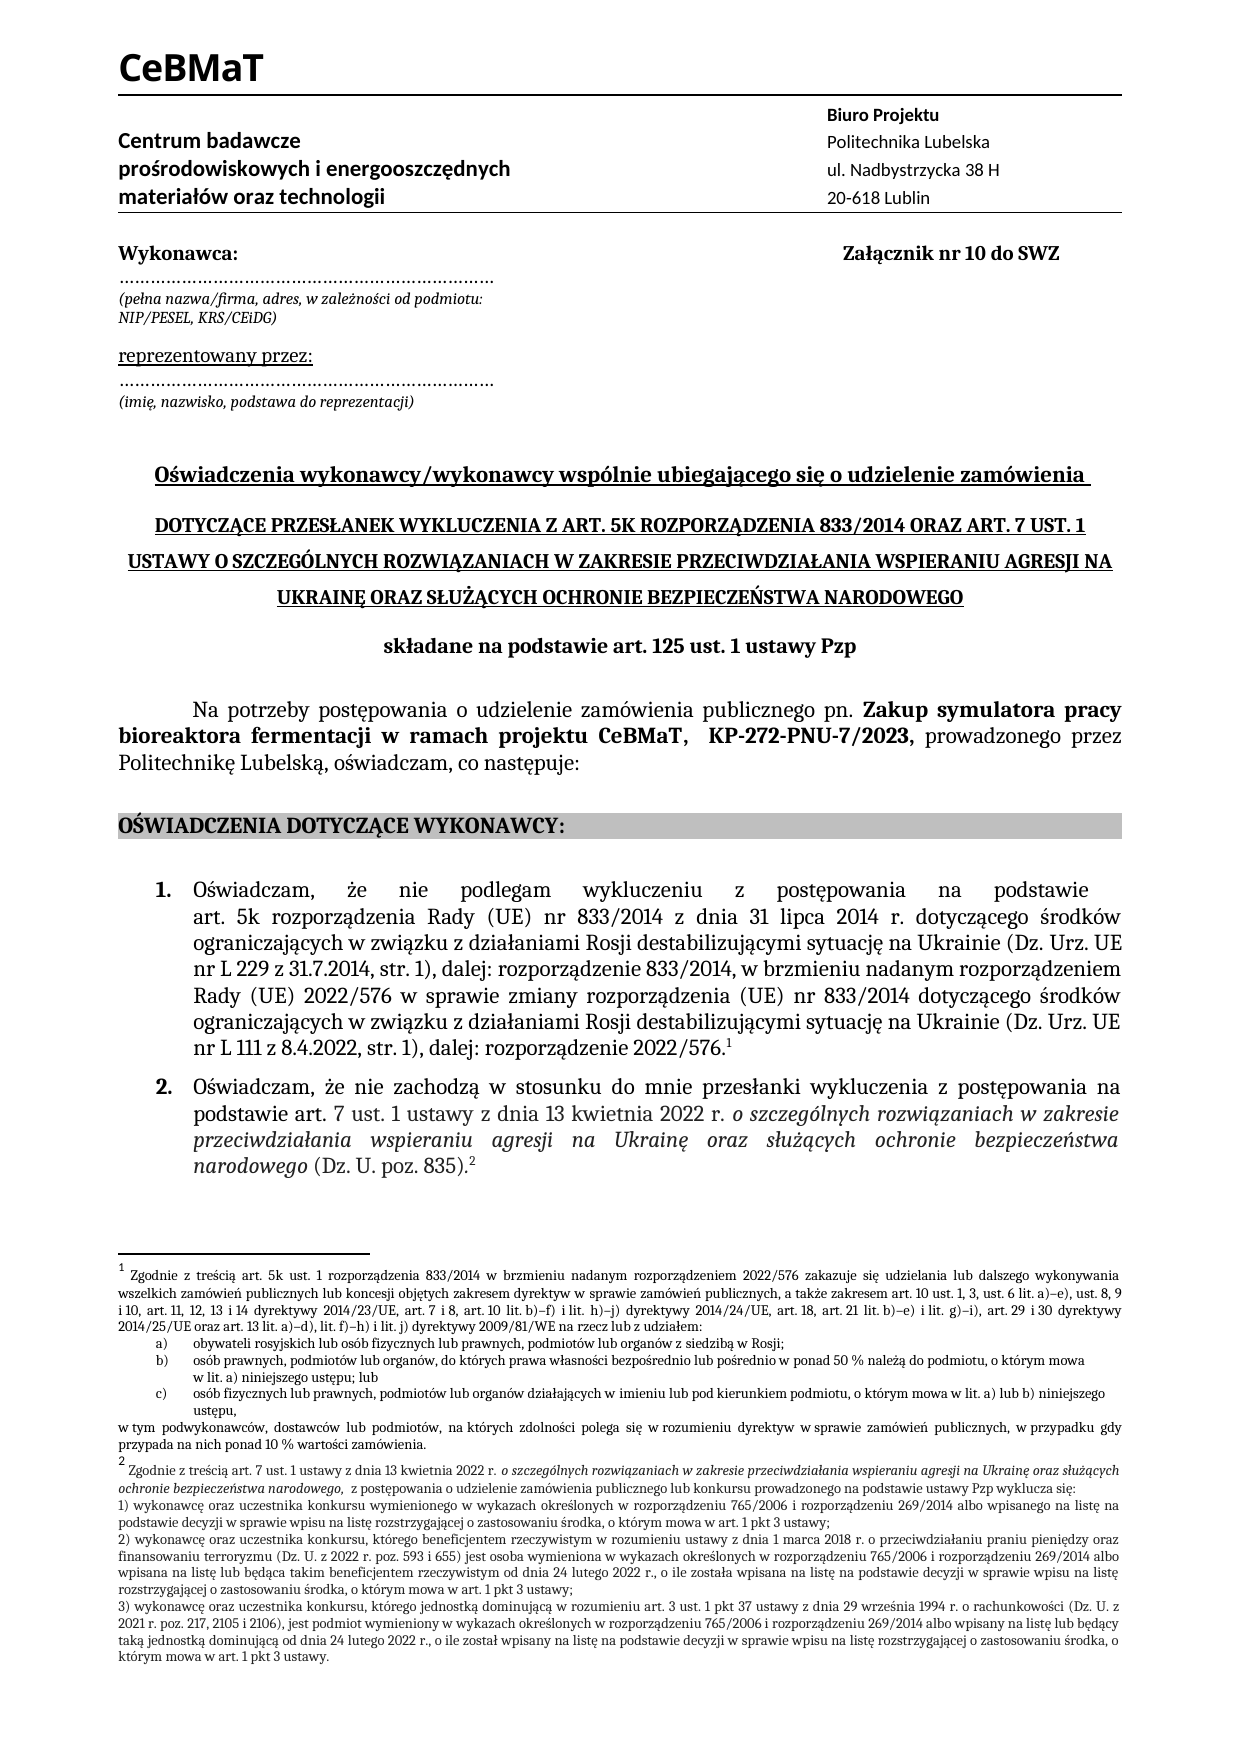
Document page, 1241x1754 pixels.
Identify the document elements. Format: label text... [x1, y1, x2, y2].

list Oświadczam, że nie podlegam wykluczeniu z postępowania na podstawie art. 5k rozporządzenia Rady (UE) nr 833/2014 z dnia 31 lipca 2014 r. dotyczącego środków ograniczających w związku z działaniami Rosji destabilizującymi sytuację na Ukrainie (Dz. Urz. UE nr L 229 z 31.7.2014, str. 1), dalej: rozporządzenie 833/2014, w brzmieniu nadanym rozporządzeniem Rady (UE) 2022/576 w sprawie zmiany rozporządzenia (UE) nr 833/2014 dotyczącego środków ograniczających w związku z działaniami Rosji destabilizującymi sytuację na Ukrainie (Dz. Urz. UE nr L 111 z 8.4.2022, str. 1), dalej: rozporządzenie 2022/576. [156, 877, 1122, 1062]
text (imię, nazwisko, podstawa do reprezentacji) [118, 392, 502, 411]
text OŚWIADCZENIA DOTYCZĄCE WYKONAWCY: [118, 813, 1122, 839]
text Wykonawca: Załącznik nr 10 do SWZ [118, 241, 1122, 265]
text Oświadczenia wykonawcy/wykonawcy wspólnie ubiegającego się o udzielenie zamówienia [118, 462, 1122, 488]
text Na potrzeby postępowania o udzielenie zamówienia publicznego pn. Zakup symulatora pracy bioreaktora fermentacji w ramach projektu CeBMaT, KP-272-PNU-7/2023, prowadzonego przez Politechnikę Lubelską, oświadczam, co następuje: [118, 697, 1122, 776]
text ……………………………………………………………… [118, 368, 502, 392]
text reprezentowany przez: [118, 344, 1122, 368]
list Oświadczam, że nie zachodzą w stosunku do mnie przesłanki wykluczenia z postępowania na podstawie art. 7 ust. 1 ustawy z dnia 13 kwietnia 2022 r. o szczególnych rozwiązaniach w zakresie przeciwdziałania wspieraniu agresji na Ukrainę oraz służących ochronie bezpieczeństwa narodowego (Dz. U. poz. 835). [156, 1074, 1122, 1179]
text ……………………………………………………………… [118, 265, 502, 289]
text (pełna nazwa/firma, adres, w zależności od podmiotu: NIP/PESEL, KRS/CEiDG) [118, 289, 502, 327]
text składane na podstawie art. 125 ust. 1 ustawy Pzp [118, 634, 1122, 659]
text DOTYCZĄCE PRZESŁANEK WYKLUCZENIA Z ART. 5K ROZPORZĄDZENIA 833/2014 ORAZ ART. 7 UST. 1 USTAWY o szczególnych rozwiązaniach w zakresie przeciwdziałania wspieraniu agresji na Ukrainę oraz służących ochronie bezpieczeństwa narodowego [118, 513, 1122, 609]
